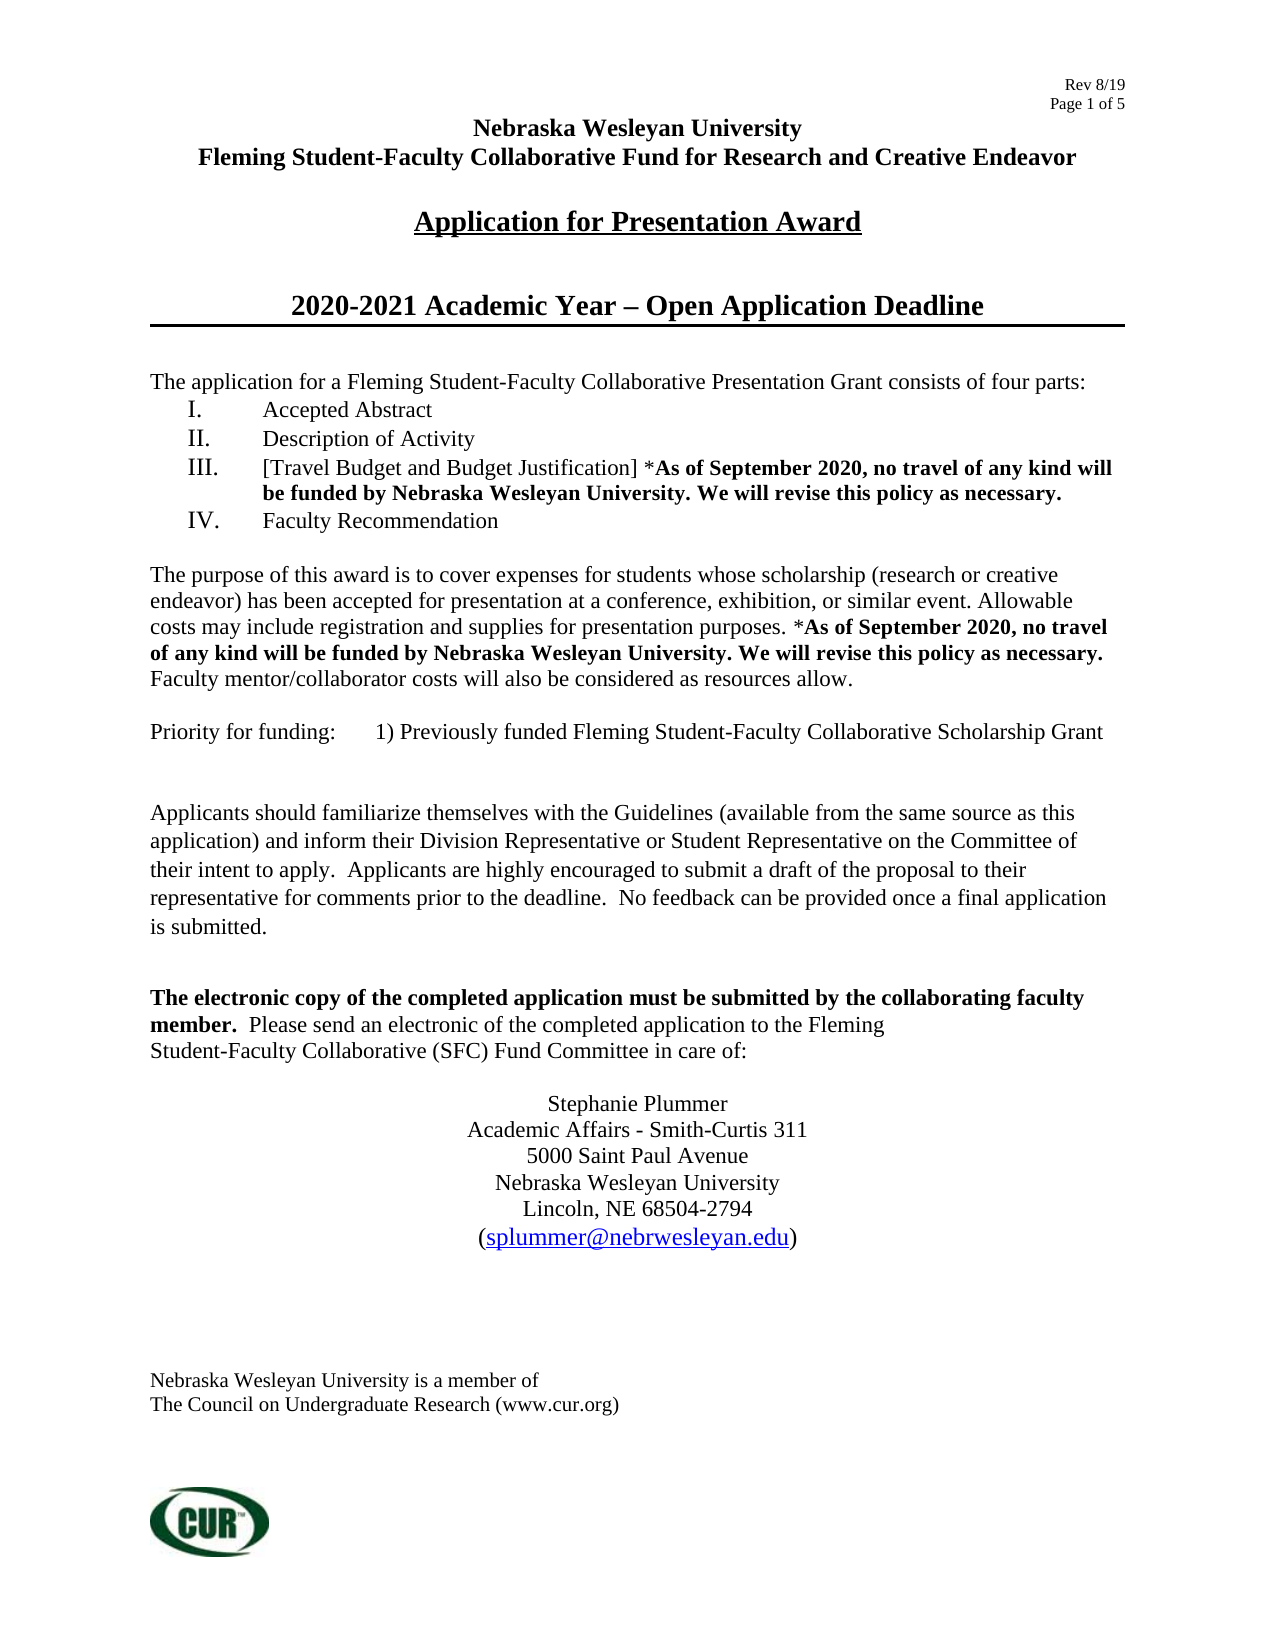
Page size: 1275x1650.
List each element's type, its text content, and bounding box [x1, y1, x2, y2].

text Nebraska Wesleyan University [150, 113, 1125, 142]
text Academic Affairs - Smith-Curtis 311 [150, 1116, 1125, 1142]
text The Council on Undergraduate Research (www.cur.org) [150, 1392, 1125, 1416]
text Application for Presentation Award [150, 204, 1125, 238]
picture [150, 1487, 269, 1557]
text The application for a Fleming Student-Faculty Collaborative Presentation Grant consists of four parts: [150, 368, 1125, 394]
text Fleming Student-Faculty Collaborative Fund for Research and Creative Endeavor [150, 142, 1125, 171]
text Nebraska Wesleyan University [150, 1169, 1125, 1195]
list Faculty Recommendation [187, 506, 1125, 534]
text The electronic copy of the completed application must be submitted by the collaborating faculty member. Please send an electronic of the completed application to the Fleming [150, 984, 1125, 1037]
text 5000 Saint Paul Avenue [150, 1142, 1125, 1169]
list [Travel Budget and Budget Justification] *As of September 2020, no travel of any kind will be funded by Nebraska Wesleyan University. We will revise this policy as necessary. [187, 452, 1125, 506]
list Description of Activity [187, 423, 1125, 452]
text Lincoln, NE 68504-2794 [150, 1195, 1125, 1222]
text Stephanie Plummer [150, 1090, 1125, 1116]
text Applicants should familiarize themselves with the Guidelines (available from the same source as this application) and inform their Division Representative or Student Representative on the Committee of their intent to apply. Applicants are highly encouraged to submit a draft of the proposal to their representative for comments prior to the deadline. No feedback can be provided once a final application is submitted. [150, 799, 1125, 939]
text Student-Faculty Collaborative (SFC) Fund Committee in care of: [150, 1037, 1125, 1063]
text 2020-2021 Academic Year – Open Application Deadline [150, 288, 1125, 324]
text Nebraska Wesleyan University is a member of [150, 1368, 1125, 1392]
list Accepted Abstract [187, 394, 1125, 423]
text Priority for funding: 1) Previously funded Fleming Student-Faculty Collaborative Scholarship Grant [150, 718, 1125, 744]
text (splummer@nebrwesleyan.edu) [150, 1222, 1125, 1250]
text The purpose of this award is to cover expenses for students whose scholarship (research or creative endeavor) has been accepted for presentation at a conference, exhibition, or similar event. Allowable costs may include registration and supplies for presentation purposes. *As of September 2020, no travel of any kind will be funded by Nebraska Wesleyan University. We will revise this policy as necessary. Faculty mentor/collaborator costs will also be considered as resources allow. [150, 561, 1125, 691]
